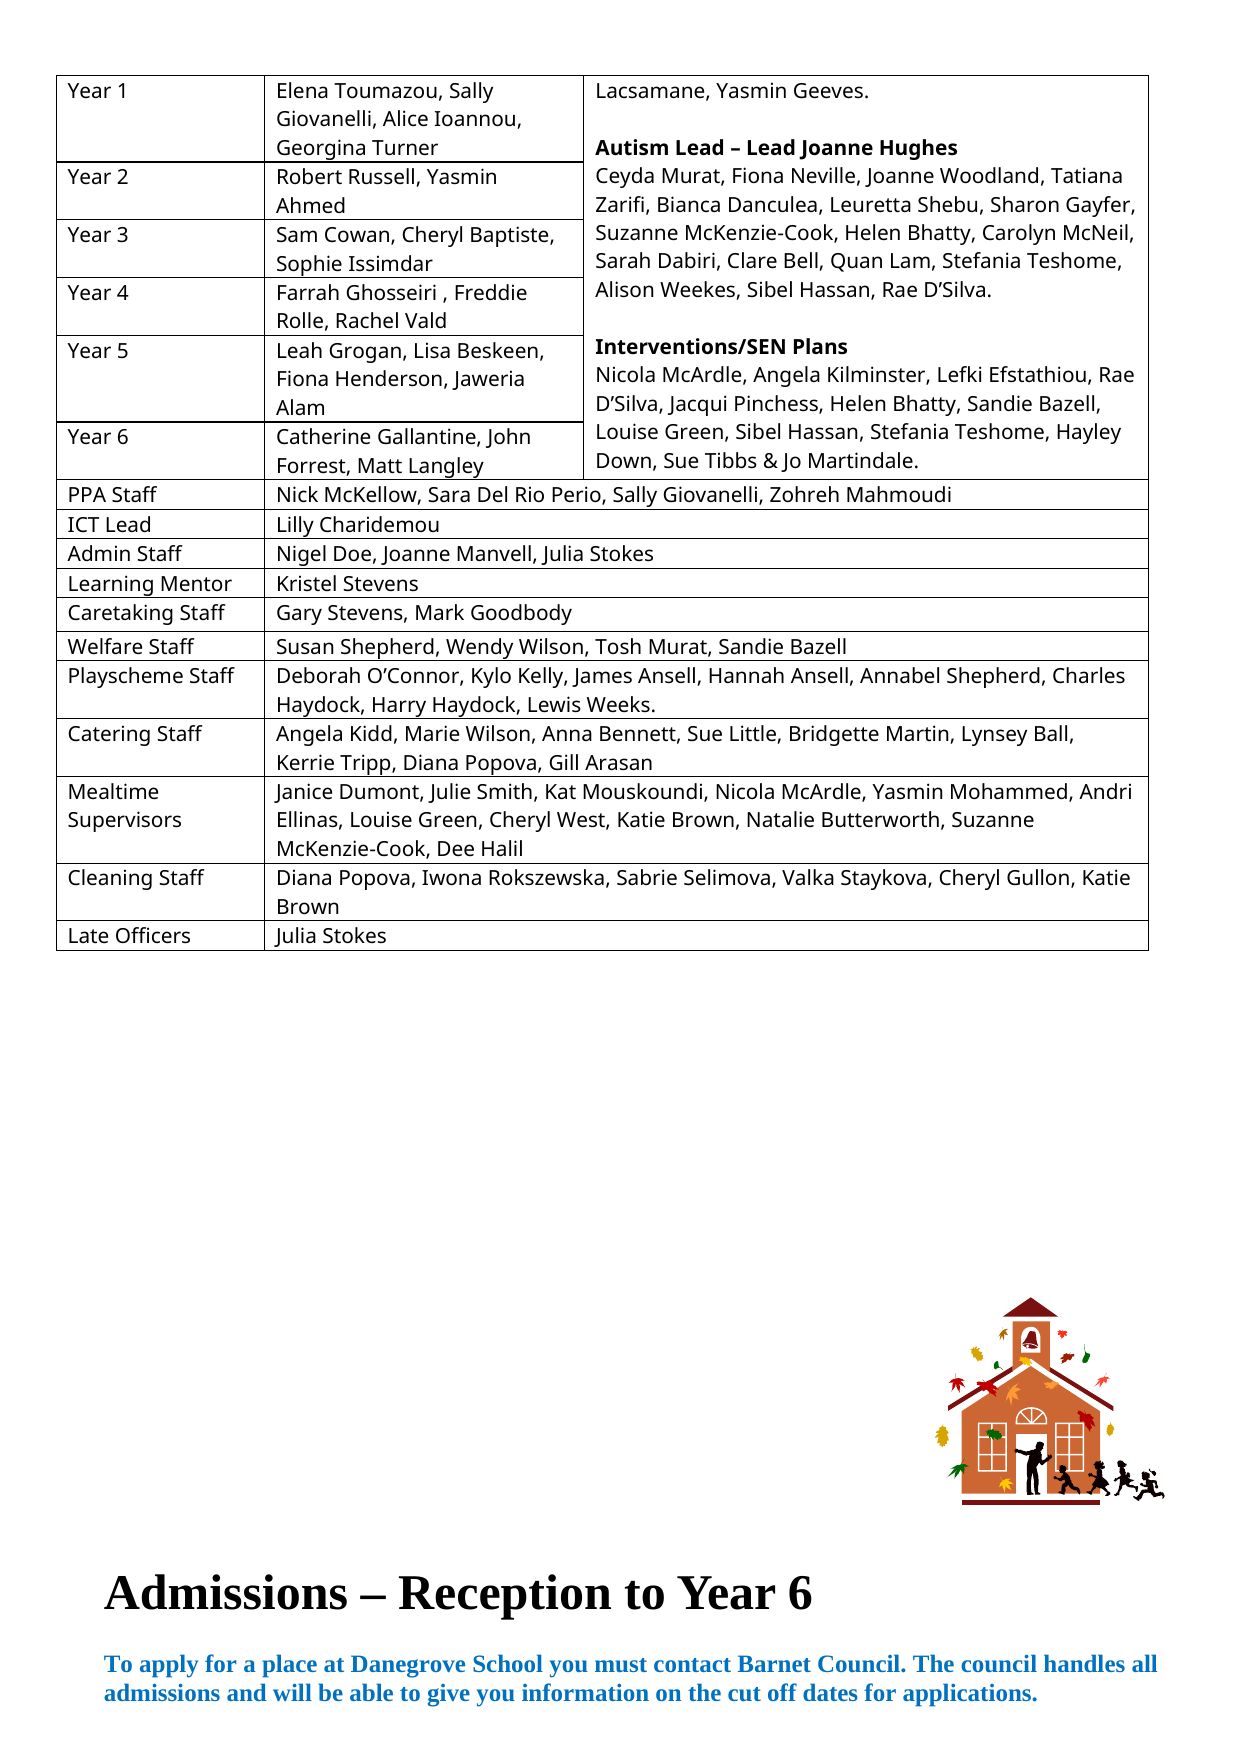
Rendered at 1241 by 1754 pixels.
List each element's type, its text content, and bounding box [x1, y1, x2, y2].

table_cell Year 6 [57, 423, 264, 479]
table_cell ICT Lead [57, 510, 264, 538]
table_cell Year 2 [57, 163, 264, 219]
table_cell Elena Toumazou, Sally Giovanelli, Alice Ioannou, Georgina Turner [265, 76, 583, 161]
table_cell Year 5 [57, 336, 264, 421]
table_cell Nick McKellow, Sara Del Rio Perio, Sally Giovanelli, Zohreh Mahmoudi [265, 480, 1148, 509]
table_cell Late Officers [57, 921, 264, 950]
table_cell Julia Stokes [265, 921, 1148, 950]
table_cell Admin Staff [57, 539, 264, 568]
table_cell Farrah Ghosseiri , Freddie Rolle, Rachel Vald [265, 278, 583, 335]
table_cell Deborah O’Connor, Kylo Kelly, James Ansell, Hannah Ansell, Annabel Shepherd, Charles Haydock, Harry Haydock, Lewis Weeks. [265, 661, 1148, 718]
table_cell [584, 76, 1148, 479]
table_cell Sam Cowan, Cheryl Baptiste, Sophie Issimdar [265, 220, 583, 277]
table_cell Catherine Gallantine, John Forrest, Matt Langley [265, 423, 583, 479]
table_cell Year 3 [57, 220, 264, 277]
text Admissions – Reception to Year 6 [103, 1563, 1165, 1620]
table_cell Cleaning Staff [57, 864, 264, 920]
table_cell Diana Popova, Iwona Rokszewska, Sabrie Selimova, Valka Staykova, Cheryl Gullon, Katie Brown [265, 864, 1148, 920]
table_cell Mealtime Supervisors [57, 777, 264, 862]
table_cell Janice Dumont, Julie Smith, Kat Mouskoundi, Nicola McArdle, Yasmin Mohammed, Andri Ellinas, Louise Green, Cheryl West, Katie Brown, Natalie Butterworth, Suzanne McKenzie-Cook, Dee Halil [265, 777, 1148, 862]
table_cell Playscheme Staff [57, 661, 264, 718]
table_cell PPA Staff [57, 480, 264, 509]
table_cell Caretaking Staff [57, 598, 264, 631]
table_cell Angela Kidd, Marie Wilson, Anna Bennett, Sue Little, Bridgette Martin, Lynsey Ball, Kerrie Tripp, Diana Popova, Gill Arasan [265, 719, 1148, 776]
table_cell Lilly Charidemou [265, 510, 1148, 538]
table_cell Robert Russell, Yasmin Ahmed [265, 163, 583, 219]
table_cell Susan Shepherd, Wendy Wilson, Tosh Murat, Sandie Bazell [265, 632, 1148, 660]
table_cell Year 1 [57, 76, 264, 161]
table_cell Welfare Staff [57, 632, 264, 660]
table_cell Learning Mentor [57, 569, 264, 597]
table_cell Kristel Stevens [265, 569, 1148, 597]
table_cell Catering Staff [57, 719, 264, 776]
table_cell Gary Stevens, Mark Goodbody [265, 598, 1148, 631]
table_cell Nigel Doe, Joanne Manvell, Julia Stokes [265, 539, 1148, 568]
table_cell Leah Grogan, Lisa Beskeen, Fiona Henderson, Jaweria Alam [265, 336, 583, 421]
table_cell Year 4 [57, 278, 264, 335]
text To apply for a place at Danegrove School you must contact Barnet Council. The council handles all admissions and will be able to give you information on the cut off dates for applications. [103, 1649, 1165, 1707]
